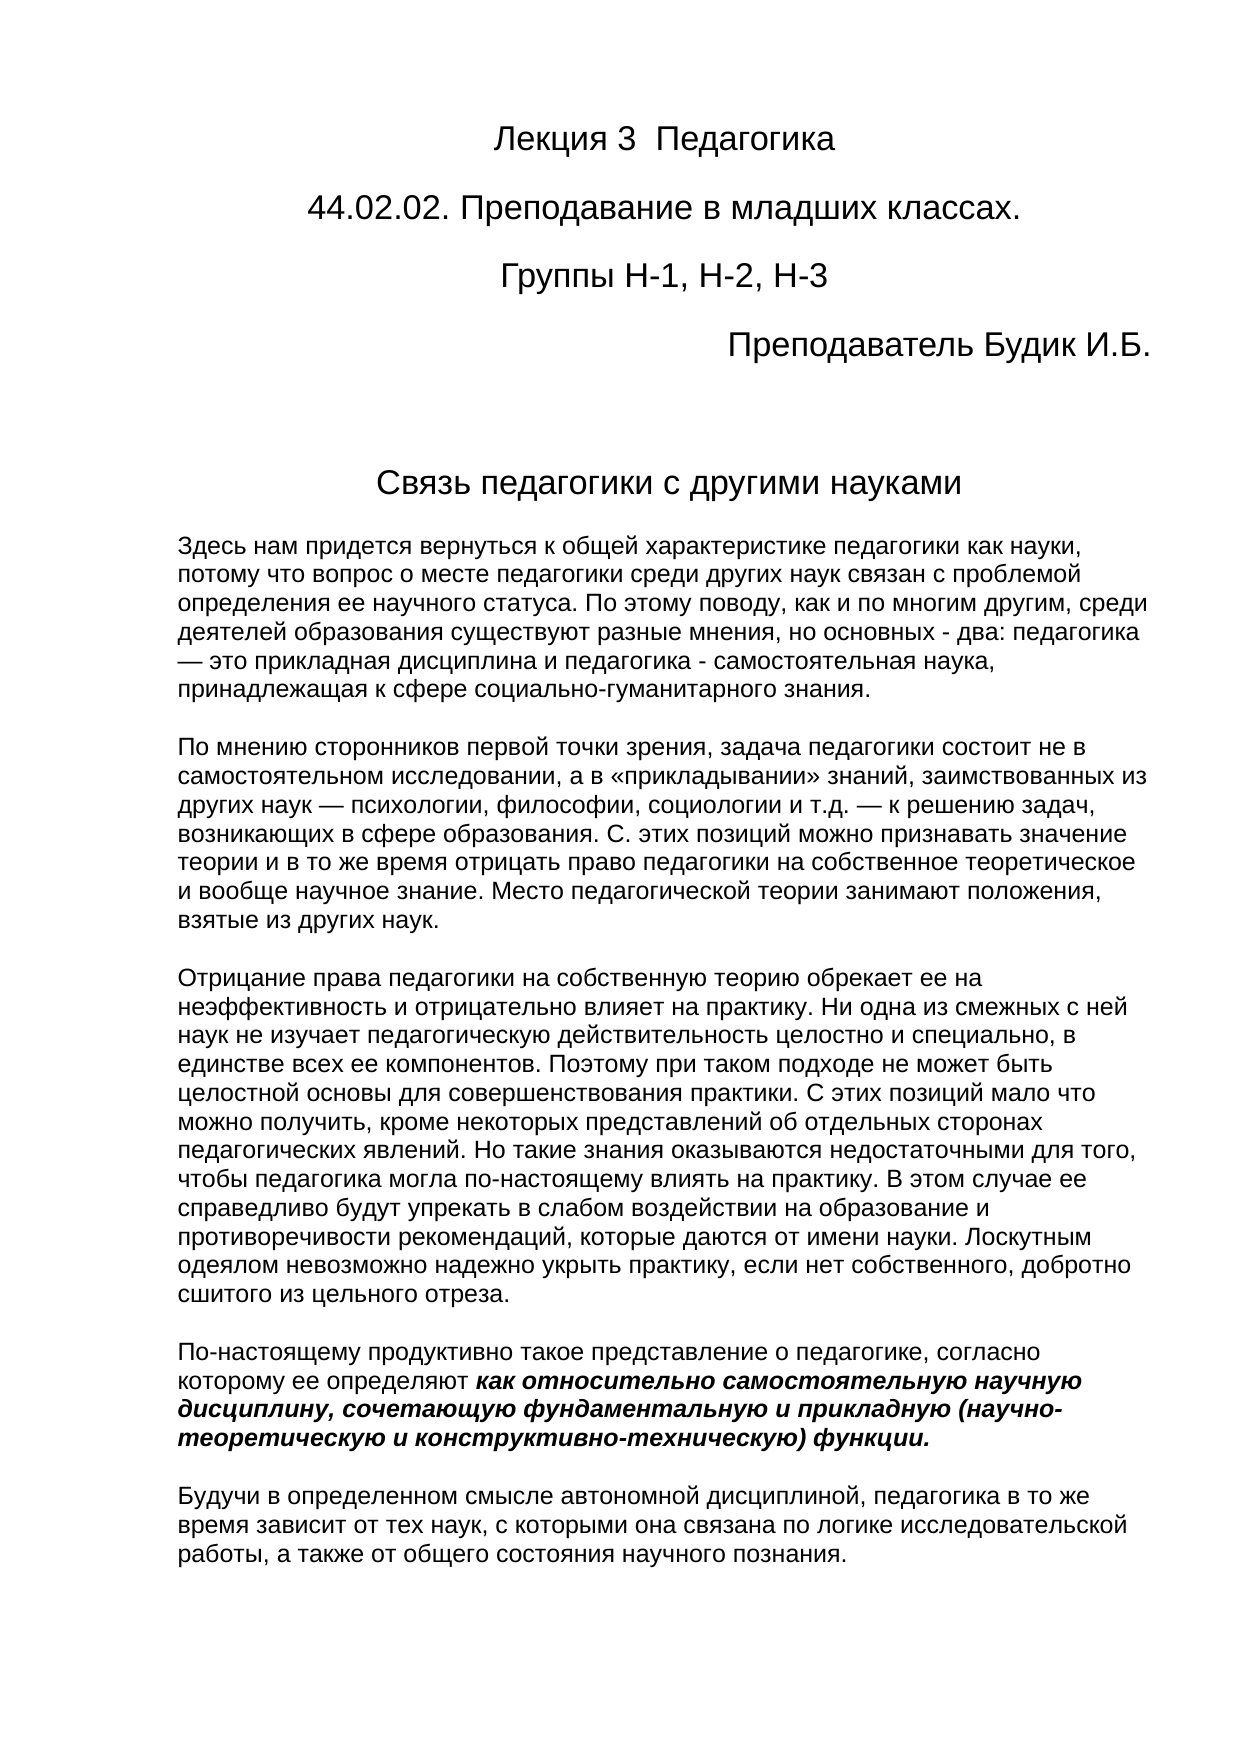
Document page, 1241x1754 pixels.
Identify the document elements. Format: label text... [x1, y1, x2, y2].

text Связь педагогики с другими науками [177, 462, 1152, 501]
text По-настоящему продуктивно такое представление о педагогике, согласно которому ее определяют как относительно самостоятельную научную дисциплину, сочетающую фундаментальную и прикладную (научно-теоретическую и конструктивно-техническую) функции. [177, 1337, 1152, 1452]
text Здесь нам придется вернуться к общей характеристике педагогики как науки, потому что вопрос о месте педагогики среди других наук связан с проблемой определения ее научного статуса. По этому поводу, как и по многим другим, среди деятелей образования существуют разные мнения, но основных - два: педагогика — это прикладная дисциплина и педагогика - самостоятельная наука, принадлежащая к сфере социально-гуманитарного знания. [177, 531, 1152, 703]
text Отрицание права педагогики на собственную теорию обрекает ее на неэффективность и отрицательно влияет на практику. Ни одна из смежных с ней наук не изучает педагогическую действительность целостно и специально, в единстве всех ее компонентов. Поэтому при таком подходе не может быть целостной основы для совершенствования практики. С этих позиций мало что можно получить, кроме некоторых представлений об отдельных сторонах педагогических явлений. Но такие знания оказываются недостаточными для того, чтобы педагогика могла по-настоящему влиять на практику. В этом случае ее справедливо будут упрекать в слабом воздействии на образование и противоречивости рекомендаций, которые даются от имени науки. Лоскутным одеялом невозможно надежно укрыть практику, если нет собственного, добротно сшитого из цельного отреза. [177, 963, 1152, 1308]
text Преподаватель Будик И.Б. [177, 324, 1152, 364]
text Группы Н-1, Н-2, Н-3 [177, 256, 1152, 295]
text По мнению сторонников первой точки зрения, задача педагогики состоит не в самостоятельном исследовании, а в «прикладывании» знаний, заимствованных из других наук — психологии, философии, социологии и т.д. — к решению задач, возникающих в сфере образования. С. этих позиций можно признавать значение теории и в то же время отрицать право педагогики на собственное теоретическое и вообще научное знание. Место педагогической теории занимают положения, взятые из других наук. [177, 732, 1152, 933]
text Лекция 3 Педагогика [177, 118, 1152, 158]
text Будучи в определенном смысле автономной дисциплиной, педагогика в то же время зависит от тех наук, с которыми она связана по логике исследовательской работы, а также от общего состояния научного познания. [177, 1481, 1152, 1567]
text 44.02.02. Преподавание в младших классах. [177, 187, 1152, 226]
